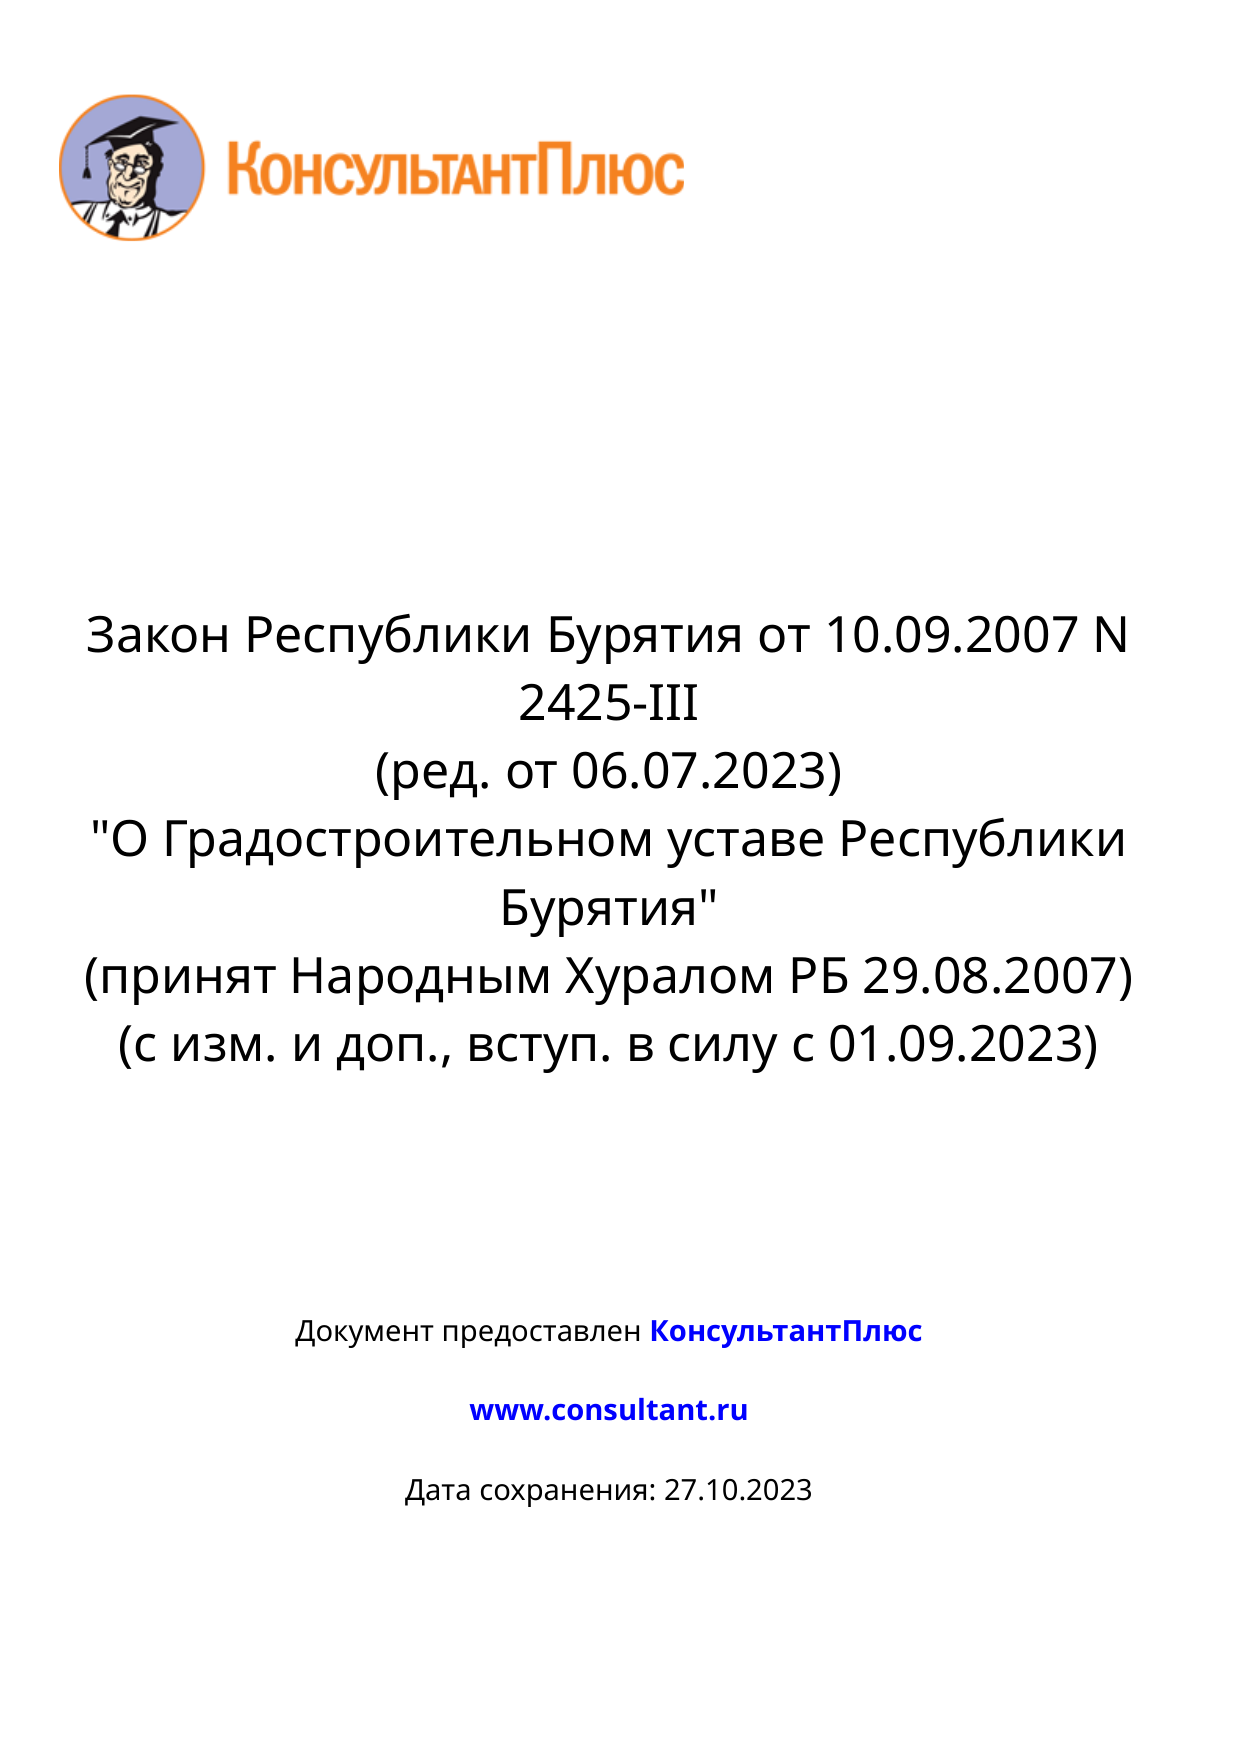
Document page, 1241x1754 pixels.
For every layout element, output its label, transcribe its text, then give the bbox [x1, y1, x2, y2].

table_cell Документ предоставлен КонсультантПлюс www.consultant.ru Дата сохранения: 27.10.2023 [51, 1272, 1167, 1587]
picture [59, 93, 684, 243]
table_cell Закон Республики Бурятия от 10.09.2007 N 2425-III (ред. от 06.07.2023) "О Градостроительном уставе Республики Бурятия" (принят Народным Хуралом РБ 29.08.2007) (с изм. и доп., вступ. в силу с 01.09.2023) [51, 403, 1167, 1272]
table_header [51, 88, 1167, 403]
